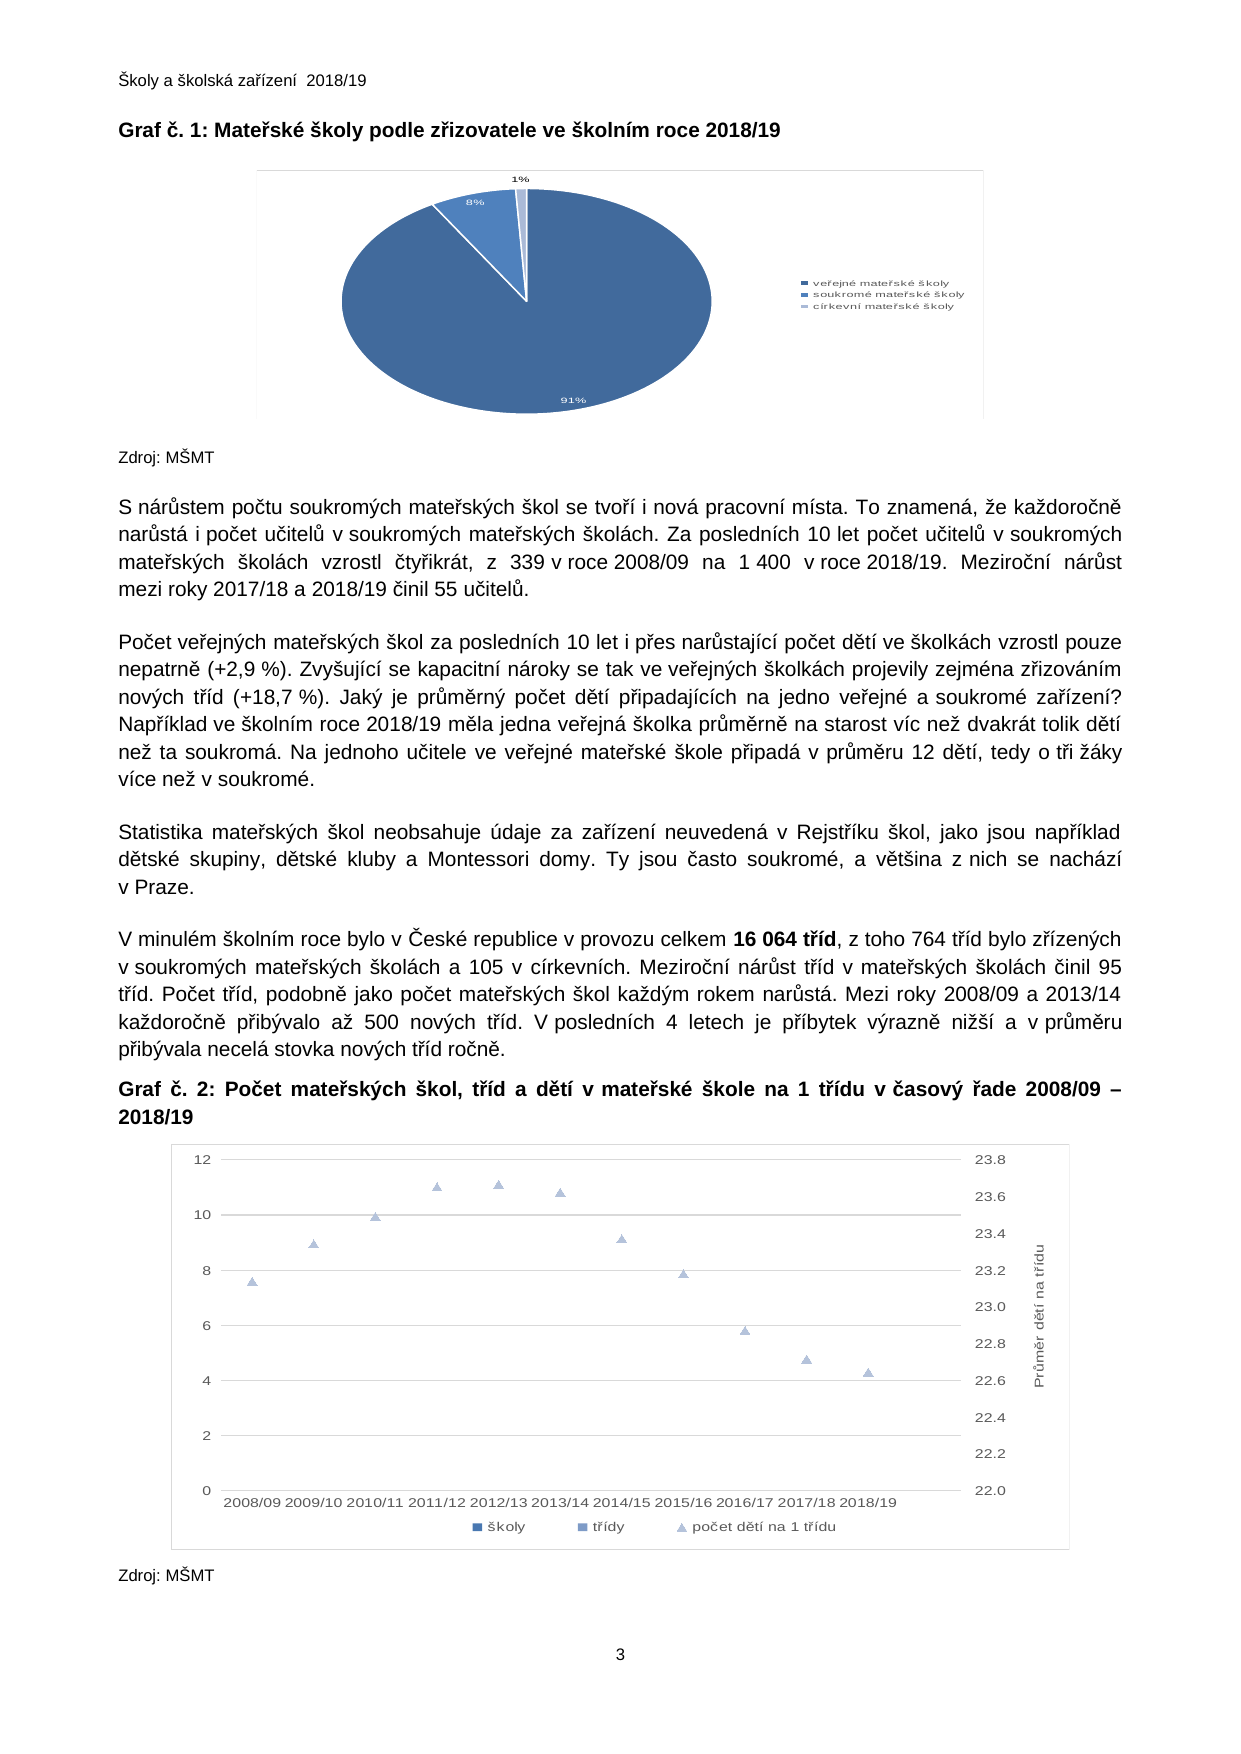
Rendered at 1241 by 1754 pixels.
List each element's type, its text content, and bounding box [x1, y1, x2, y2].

text Zdroj: MŠMT [118, 448, 1122, 467]
text S nárůstem počtu soukromých mateřských škol se tvoří i nová pracovní místa. To znamená, že každoročně narůstá i počet učitelů v soukromých mateřských školách. Za posledních 10 let počet učitelů v soukromých mateřských školách vzrostl čtyřikrát, z 339 v roce 2008/09 na 1 400 v roce 2018/19. Meziroční nárůst mezi roky 2017/18 a 2018/19 činil 55 učitelů. [118, 494, 1122, 601]
text Graf č. 1: Mateřské školy podle zřizovatele ve školním roce 2018/19 [118, 118, 1122, 142]
text Počet veřejných mateřských škol za posledních 10 let i přes narůstající počet dětí ve školkách vzrostl pouze nepatrně (+2,9 %). Zvyšující se kapacitní nároky se tak ve veřejných školkách projevily zejména zřizováním nových tříd (+18,7 %). Jaký je průměrný počet dětí připadajících na jedno veřejné a soukromé zařízení? Například ve školním roce 2018/19 měla jedna veřejná školka průměrně na starost víc než dvakrát tolik dětí než ta soukromá. Na jednoho učitele ve veřejné mateřské škole připadá v průměru 12 dětí, tedy o tři žáky více než v soukromé. [118, 629, 1122, 791]
text Zdroj: MŠMT [118, 1565, 1122, 1584]
text V minulém školním roce bylo v České republice v provozu celkem 16 064 tříd, z toho 764 tříd bylo zřízených v soukromých mateřských školách a 105 v církevních. Meziroční nárůst tříd v mateřských školách činil 95 tříd. Počet tříd, podobně jako počet mateřských škol každým rokem narůstá. Mezi roky 2008/09 a 2013/14 každoročně přibývalo až 500 nových tříd. V posledních 4 letech je příbytek výrazně nižší a v průměru přibývala necelá stovka nových tříd ročně. [118, 927, 1122, 1061]
text Statistika mateřských škol neobsahuje údaje za zařízení neuvedená v Rejstříku škol, jako jsou například dětské skupiny, dětské kluby a Montessori domy. Ty jsou často soukromé, a většina z nich se nachází v Praze. [118, 819, 1122, 898]
text Graf č. 2: Počet mateřských škol, tříd a dětí v mateřské škole na 1 třídu v časový řade 2008/09 – 2018/19 [118, 1077, 1122, 1128]
